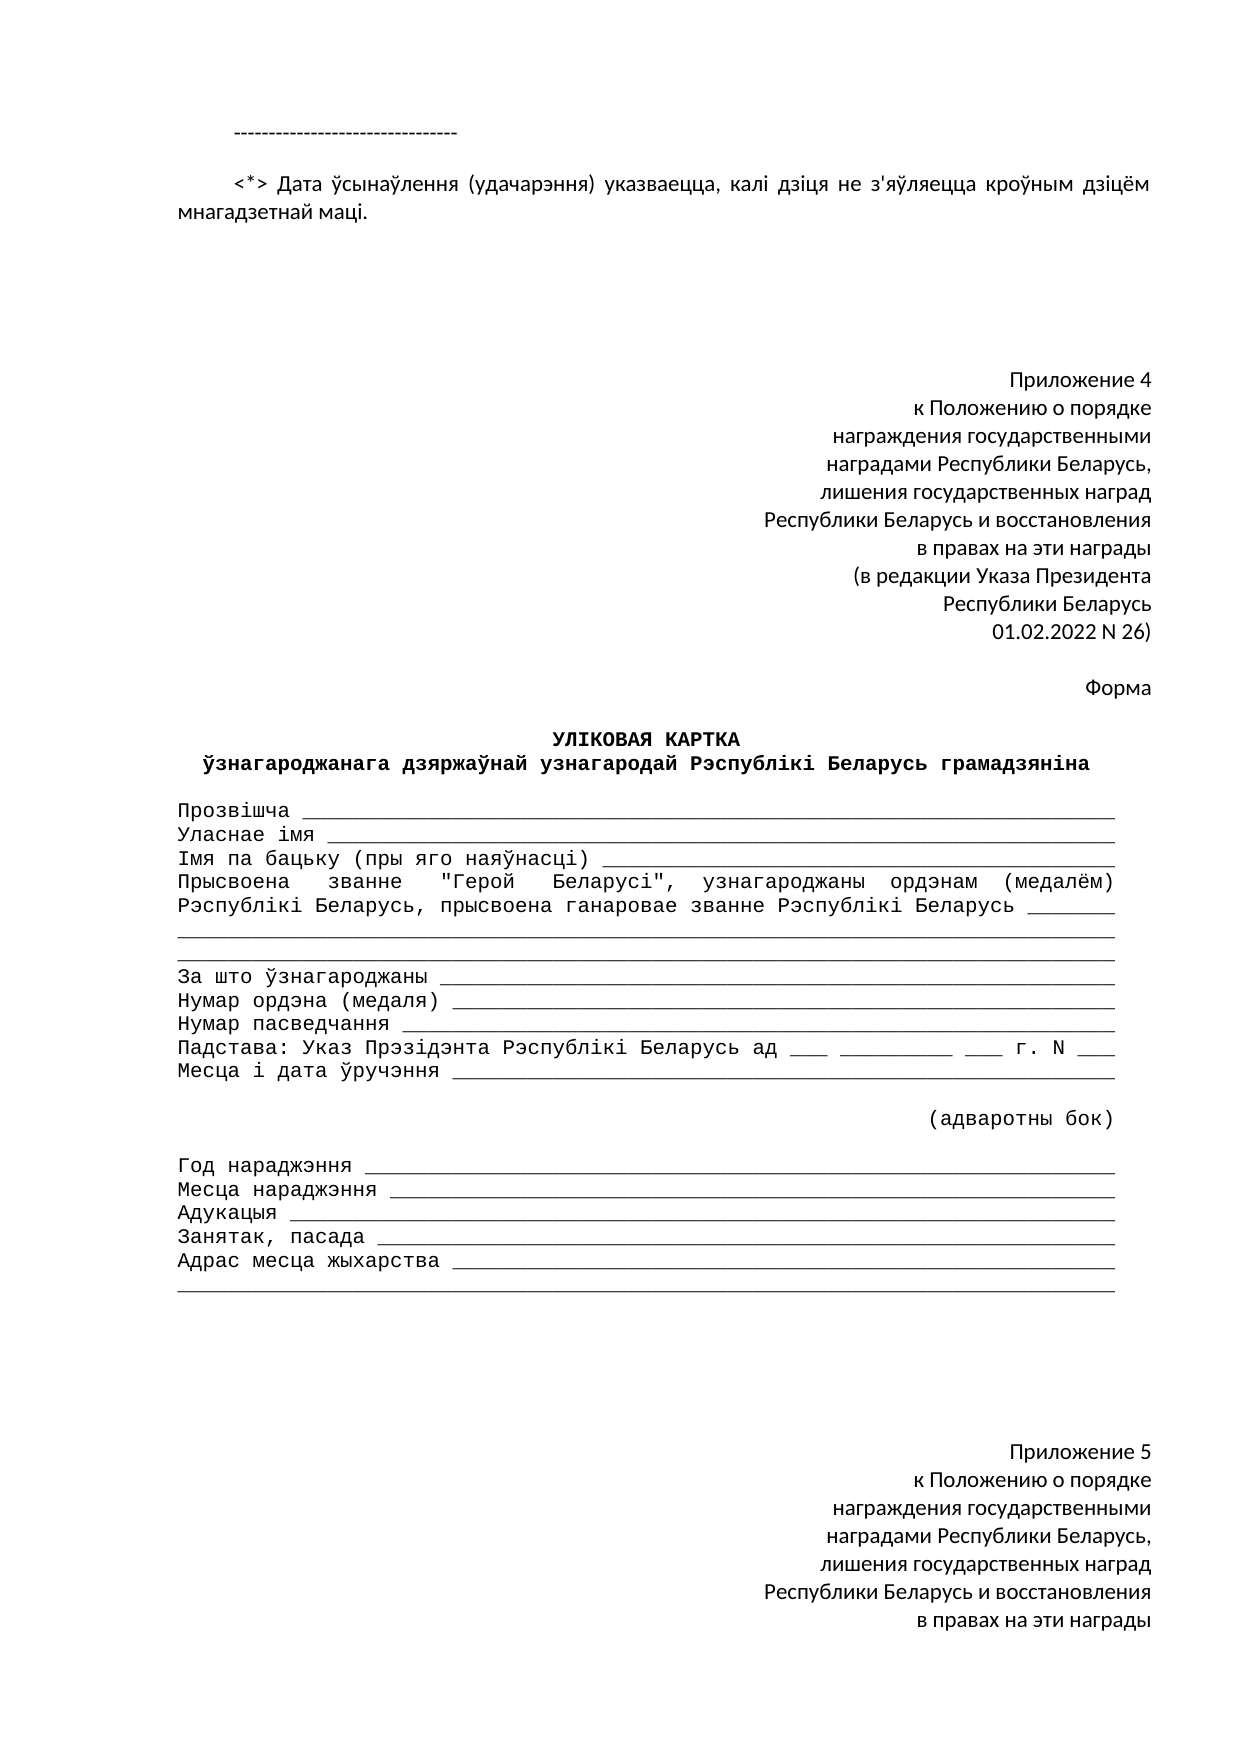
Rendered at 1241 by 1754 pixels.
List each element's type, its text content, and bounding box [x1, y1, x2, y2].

text (адваротны бок) [177, 1108, 1152, 1131]
text Месца i дата ўручэння _____________________________________________________ [177, 1061, 1152, 1084]
text лишения государственных наград [177, 477, 1152, 505]
text УЛIКОВАЯ КАРТКА [177, 729, 1152, 753]
text в правах на эти награды [177, 533, 1152, 561]
text наградами Республики Беларусь, [177, 1521, 1152, 1549]
text Занятак, пасада ___________________________________________________________ [177, 1226, 1152, 1250]
text Нумар ордэна (медаля) _____________________________________________________ [177, 989, 1152, 1013]
text Год нараджэння ____________________________________________________________ [177, 1155, 1152, 1179]
text Адрас месца жыхарства _____________________________________________________ [177, 1250, 1152, 1273]
text Приложение 5 [177, 1437, 1152, 1465]
text ___________________________________________________________________________ [177, 919, 1152, 942]
text награждения государственными [177, 1493, 1152, 1521]
text Уласнае iмя _______________________________________________________________ [177, 824, 1152, 848]
text 01.02.2022 N 26) [177, 617, 1152, 645]
text Падстава: Указ Прэзiдэнта Рэспублiкi Беларусь ад ___ _________ ___ г. N ___ [177, 1037, 1152, 1061]
text ___________________________________________________________________________ [177, 942, 1152, 966]
text Республики Беларусь [177, 589, 1152, 617]
text Республики Беларусь и восстановления [177, 1577, 1152, 1605]
text За што ўзнагароджаны ______________________________________________________ [177, 966, 1152, 989]
text -------------------------------- [177, 118, 1152, 146]
text Адукацыя __________________________________________________________________ [177, 1202, 1152, 1226]
text Iмя па бацьку (пры яго наяўнасцi) _________________________________________ [177, 848, 1152, 871]
text к Положению о порядке [177, 1465, 1152, 1493]
text ўзнагароджанага дзяржаўнай узнагародай Рэспублiкi Беларусь грамадзянiна [177, 753, 1152, 777]
text Месца нараджэння __________________________________________________________ [177, 1179, 1152, 1202]
text Республики Беларусь и восстановления [177, 505, 1152, 533]
text Нумар пасведчання _________________________________________________________ [177, 1013, 1152, 1037]
text награждения государственными [177, 421, 1152, 449]
text (в редакции Указа Президента [177, 561, 1152, 589]
text наградами Республики Беларусь, [177, 449, 1152, 477]
text Приложение 4 [177, 365, 1152, 393]
text лишения государственных наград [177, 1549, 1152, 1577]
text Форма [177, 673, 1152, 701]
text <*> Дата ўсынаўлення (удачарэння) указваецца, калi дзiця не з'яўляецца кроўным дзiцём мнагадзетнай мацi. [177, 169, 1152, 225]
text к Положению о порядке [177, 393, 1152, 421]
text ___________________________________________________________________________ [177, 1273, 1152, 1297]
text Прозвiшча _________________________________________________________________ [177, 800, 1152, 824]
text в правах на эти награды [177, 1605, 1152, 1633]
text Рэспублiкi Беларусь, прысвоена ганаровае званне Рэспублiкi Беларусь _______ [177, 895, 1152, 919]
text Прысвоена званне "Герой Беларусi", узнагароджаны ордэнам (медалём) [177, 871, 1152, 895]
